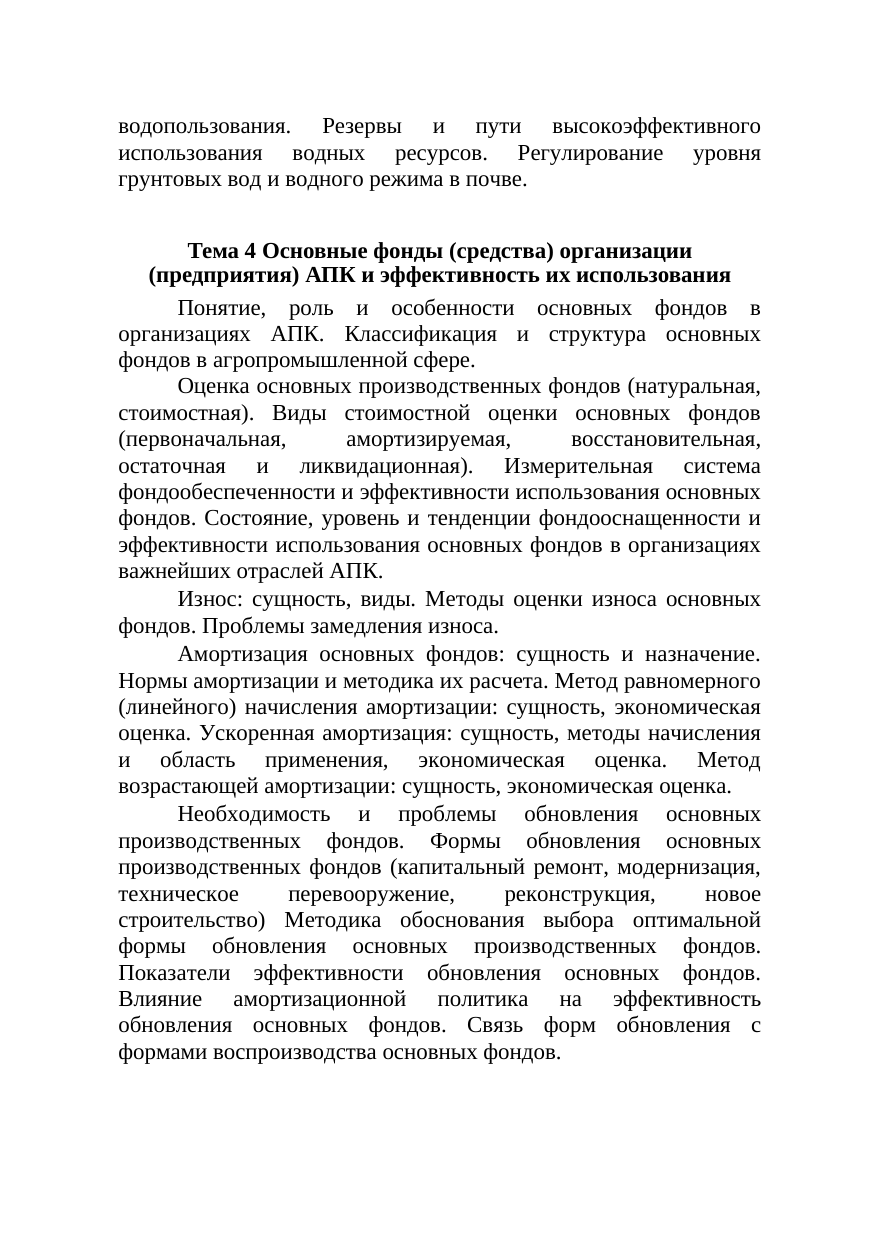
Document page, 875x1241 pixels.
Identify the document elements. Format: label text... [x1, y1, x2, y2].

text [118, 112, 762, 191]
text Амортизация основных фондов: сущность и назначение. Нормы амортизации и методика их расчета. Метод равномерного (линейного) начисления амортизации: сущность, экономическая оценка. Ускоренная амортизация: сущность, методы начисления и область применения, экономическая оценка. Метод возрастающей амортизации: сущность, экономическая оценка. [118, 640, 762, 798]
text Износ: сущность, виды. Методы оценки износа основных фондов. Проблемы замедления износа. [118, 586, 762, 638]
text Оценка основных производственных фондов (натуральная, стоимостная). Виды стоимостной оценки основных фондов (первоначальная, амортизируемая, восстановительная, остаточная и ликвидационная). Измерительная система фондообеспеченности и эффективности использования основных фондов. Состояние, уровень и тенденции фондооснащенности и эффективности использования основных фондов в организациях важнейших отраслей АПК. [118, 373, 762, 583]
text Необходимость и проблемы обновления основных производственных фондов. Формы обновления основных производственных фондов (капитальный ремонт, модернизация, техническое перевооружение, реконструкция, новое строительство) Методика обоснования выбора оптимальной формы обновления основных производственных фондов. Показатели эффективности обновления основных фондов. Влияние амортизационной политика на эффективность обновления основных фондов. Связь форм обновления с формами воспроизводства основных фондов. [118, 801, 762, 1064]
subtitle Тема 4 Основные фонды (средства) организации (предприятия) АПК и эффективность их использования [118, 240, 762, 287]
text Понятие, роль и особенности основных фондов в организациях АПК. Классификация и структура основных фондов в агропромышленной сфере. [118, 293, 762, 373]
